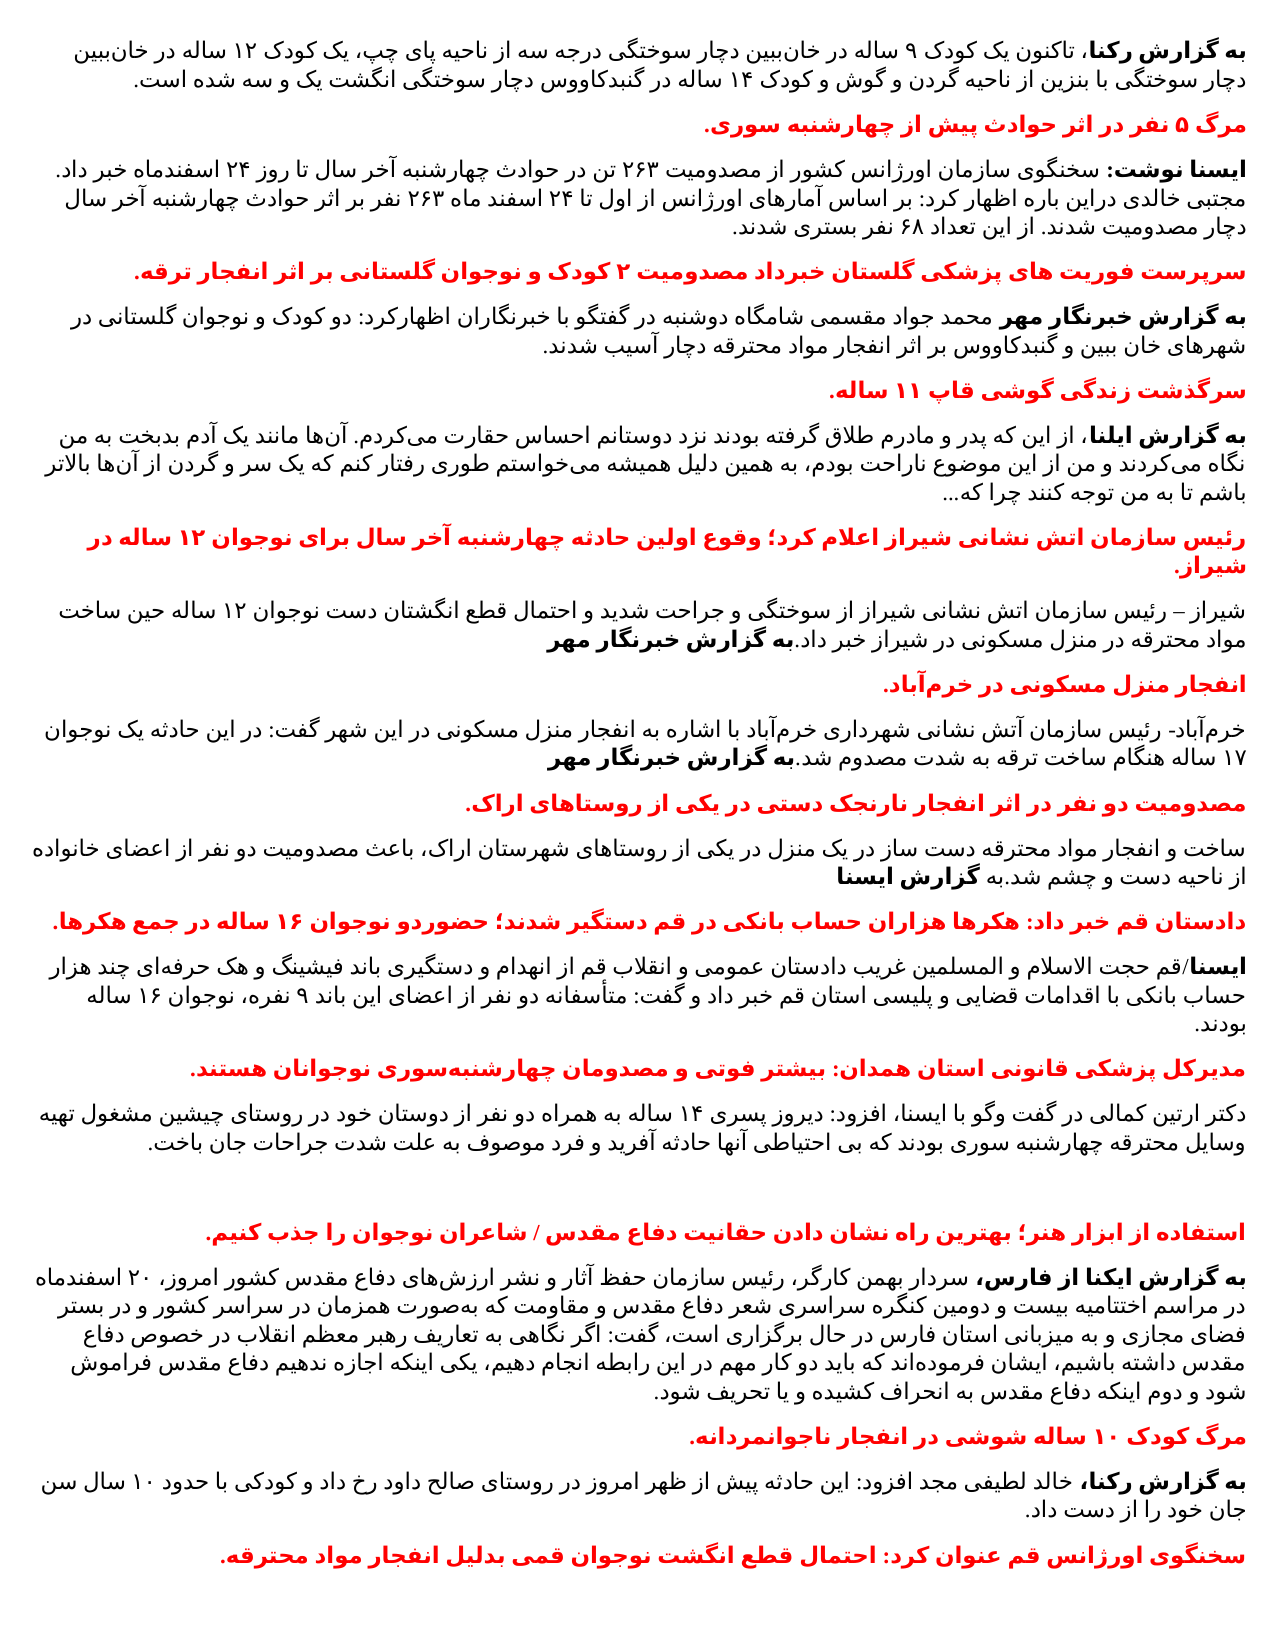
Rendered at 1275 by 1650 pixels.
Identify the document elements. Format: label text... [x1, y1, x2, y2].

text به گزارش رکنا، خالد لطیفی مجد افزود: این حادثه پیش از ظهر امروز در روستای صالح داود رخ داد و کودکی با حدود ۱۰ سال سن جان خود را از دست داد. [28, 1468, 1247, 1523]
text به گزارش خبرنگار مهر محمد جواد مقسمی شامگاه دوشنبه در گفتگو با خبرنگاران اظهارکرد: دو کودک و نوجوان گلستانی در شهرهای خان ببین و گنبدکاووس بر اثر انفجار مواد محترقه دچار آسیب شدند. [28, 303, 1247, 358]
text مرگ کودک ۱۰ ساله شوشی در انفجار ناجوانمردانه. [28, 1423, 1247, 1449]
text مصدومیت دو نفر در اثر انفجار نارنجک دستی در یکی از روستاهای اراک. [28, 789, 1247, 816]
text مدیرکل پزشکی قانونی استان همدان: بیشتر فوتی و مصدومان چهارشنبه‌سوری نوجوانان هستند. [28, 1055, 1247, 1082]
text دکتر ارتین کمالی در گفت وگو با ایسنا، افزود: دیروز پسری ۱۴ ساله به همراه دو نفر از دوستان خود در روستای چیشین مشغول تهیه وسایل محترقه چهارشنبه سوری بودند که بی احتیاطی آنها حادثه آفرید و فرد موصوف به علت شدت جراحات جان باخت. [28, 1100, 1247, 1155]
text مرگ ۵ نفر در اثر حوادث پیش از چهارشنبه سوری. [28, 111, 1247, 137]
text به گزارش رکنا، تاکنون یک کودک ۹ ساله در خان‌ببین دچار سوختگی درجه سه از ناحیه پای چپ، یک کودک ۱۲ ساله در خان‌ببین دچار سوختگی با بنزین از ناحیه گردن و گوش و کودک ۱۴ ساله در گنبدکاووس دچار سوختگی انگشت یک و سه شده است. [28, 37, 1247, 92]
text ایسنا/قم حجت الاسلام و المسلمین غریب دادستان عمومی و انقلاب قم از انهدام و دستگیری باند فیشینگ و هک حرفه‌ای چند هزار حساب بانکی با اقدامات قضایی و پلیسی استان قم خبر داد و گفت: متأسفانه دو نفر از اعضای این باند ۹ نفره، نوجوان ۱۶ ساله بودند. [28, 953, 1247, 1037]
text ایسنا نوشت: سخنگوی سازمان اورژانس کشور از مصدومیت ٢۶٣ تن در حوادث چهارشنبه آخر سال تا روز ٢۴ اسفندماه خبر داد. مجتبی خالدی دراین باره اظهار کرد: بر اساس آمارهای اورژانس از اول تا ٢۴ اسفند ماه ٢۶٣ نفر بر اثر حوادث چهارشنبه آخر سال دچار مصدومیت شدند. از این تعداد ۶٨ نفر بستری شدند. [28, 156, 1247, 239]
text خرم‌آباد- رئیس سازمان آتش ‌نشانی شهرداری خرم‌آباد با اشاره به انفجار منزل مسکونی در این شهر گفت: در این حادثه یک نوجوان ۱۷ ساله هنگام ساخت ترقه به شدت مصدوم شد.به گزارش خبرنگار مهر [28, 716, 1247, 771]
text شیراز – رئیس سازمان اتش نشانی شیراز از سوختگی و جراحت شدید و احتمال قطع انگشتان دست نوجوان ۱۲ ساله حین ساخت مواد محترقه در منزل مسکونی در شیراز خبر داد.به گزارش خبرنگار مهر [28, 597, 1247, 652]
text دادستان قم خبر داد: هکرها هزاران حساب بانکی در قم دستگیر شدند؛ حضوردو نوجوان ۱۶ ساله در جمع هکرها. [28, 908, 1247, 934]
text سرگذشت زندگی گوشی قاپ ۱۱ ساله. [28, 377, 1247, 403]
text انفجار منزل مسکونی در خرم‌آباد. [28, 671, 1247, 697]
text ساخت و انفجار مواد محترقه دست ساز در یک منزل در یکی از روستاهای شهرستان اراک، باعث مصدومیت دو نفر از اعضای خانواده از ناحیه دست و چشم شد.به گزارش ایسنا [28, 835, 1247, 889]
text سرپرست فوریت های پزشکی گلستان خبرداد مصدومیت ۲ کودک و نوجوان گلستانی بر اثر انفجار ترقه. [28, 258, 1247, 284]
text به گزارش ایکنا از فارس، سردار بهمن کارگر، رئیس سازمان حفظ آثار و نشر ارزش‌های دفاع مقدس کشور امروز، ۲۰ اسفندماه در مراسم اختتامیه بیست و دومین کنگره سراسری شعر دفاع مقدس و مقاومت که به‌صورت همزمان در سراسر کشور و در بستر فضای مجازی و به میزبانی استان فارس در حال برگزاری است، گفت: اگر نگاهی به تعاریف رهبر معظم انقلاب در خصوص دفاع مقدس داشته باشیم، ایشان فرموده‌اند که باید دو کار مهم در این رابطه انجام دهیم، یکی اینکه اجازه ندهیم دفاع مقدس فراموش شود و دوم اینکه دفاع مقدس به انحراف کشیده و یا تحریف شود. [28, 1264, 1247, 1404]
text رئیس سازمان اتش نشانی شیراز اعلام کرد؛ وقوع اولین حادثه چهارشنبه آخر سال برای نوجوان ۱۲ ساله در شیراز. [28, 524, 1247, 579]
text به گزارش ایلنا، از این که پدر و مادرم طلاق گرفته بودند نزد دوستانم احساس حقارت می‌کردم. آن‌ها مانند یک آدم بدبخت به من نگاه می‌کردند و من از این موضوع ناراحت بودم، به همین دلیل همیشه می‌خواستم طوری رفتار کنم که یک سر و گردن از آن‌ها بالاتر باشم تا به من توجه کنند چرا که... [28, 422, 1247, 505]
text سخنگوی اورژانس قم عنوان کرد: احتمال قطع انگشت نوجوان قمی بدلیل انفجار مواد محترقه. [28, 1542, 1247, 1568]
text استفاده از ابزار هنر؛ بهترین راه نشان دادن حقانیت دفاع مقدس / شاعران نوجوان را جذب کنیم. [28, 1219, 1247, 1245]
